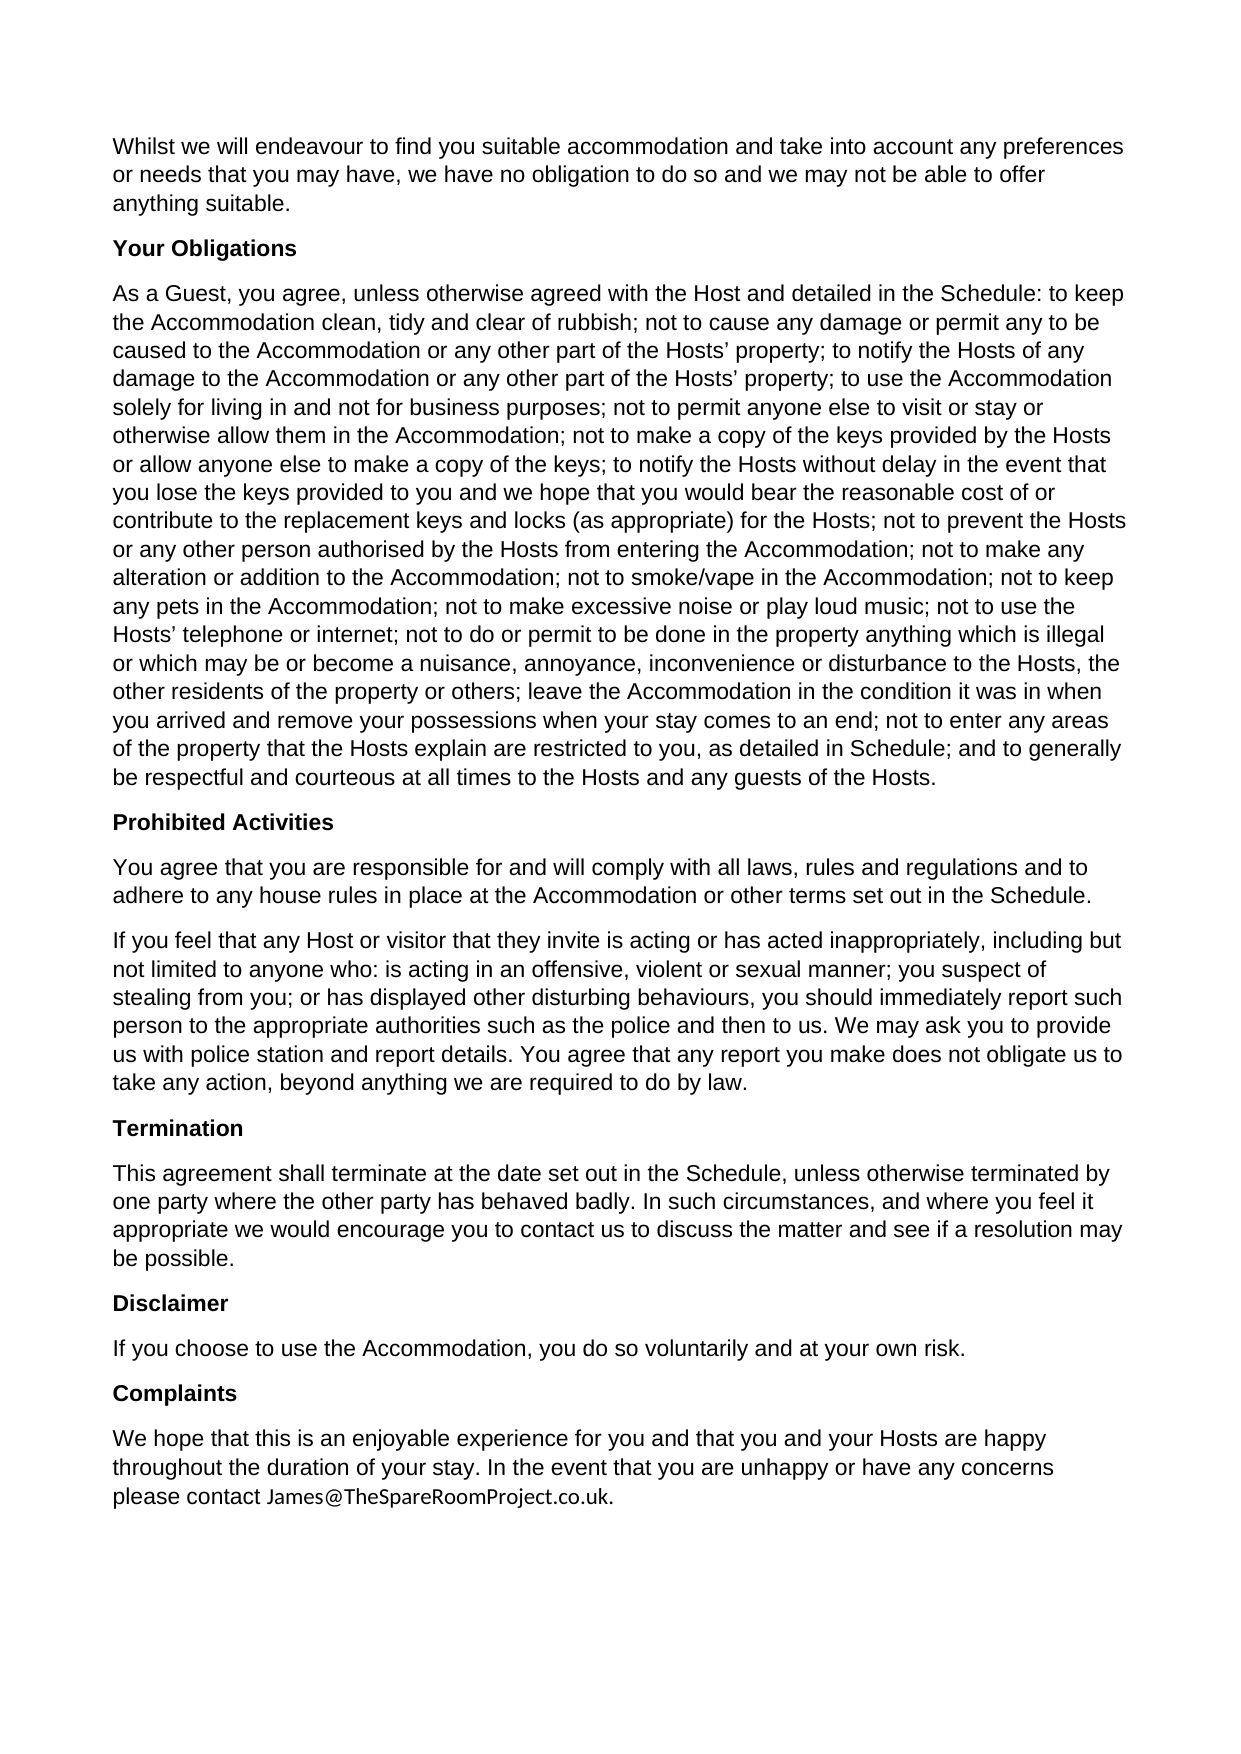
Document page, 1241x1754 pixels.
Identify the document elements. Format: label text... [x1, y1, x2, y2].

text Whilst we will endeavour to find you suitable accommodation and take into account any preferences or needs that you may have, we have no obligation to do so and we may not be able to offer anything suitable. [112, 133, 1128, 216]
text Prohibited Activities [112, 808, 1128, 835]
text Termination [112, 1114, 1128, 1141]
text This agreement shall terminate at the date set out in the Schedule, unless otherwise terminated by one party where the other party has behaved badly. In such circumstances, and where you feel it appropriate we would encourage you to contact us to discuss the matter and see if a resolution may be possible. [112, 1159, 1128, 1271]
text Complaints [112, 1380, 1128, 1407]
text We hope that this is an enjoyable experience for you and that you and your Hosts are happy throughout the duration of your stay. In the event that you are unhappy or have any concerns please contact James@TheSpareRoomProject.co.uk. [112, 1425, 1128, 1510]
text If you choose to use the Accommodation, you do so voluntarily and at your own risk. [112, 1335, 1128, 1361]
text As a Guest, you agree, unless otherwise agreed with the Host and detailed in the Schedule: to keep the Accommodation clean, tidy and clear of rubbish; not to cause any damage or permit any to be caused to the Accommodation or any other part of the Hosts’ property; to notify the Hosts of any damage to the Accommodation or any other part of the Hosts’ property; to use the Accommodation solely for living in and not for business purposes; not to permit anyone else to visit or stay or otherwise allow them in the Accommodation; not to make a copy of the keys provided by the Hosts or allow anyone else to make a copy of the keys; to notify the Hosts without delay in the event that you lose the keys provided to you and we hope that you would bear the reasonable cost of or contribute to the replacement keys and locks (as appropriate) for the Hosts; not to prevent the Hosts or any other person authorised by the Hosts from entering the Accommodation; not to make any alteration or addition to the Accommodation; not to smoke/vape in the Accommodation; not to keep any pets in the Accommodation; not to make excessive noise or play loud music; not to use the Hosts’ telephone or internet; not to do or permit to be done in the property anything which is illegal or which may be or become a nuisance, annoyance, inconvenience or disturbance to the Hosts, the other residents of the property or others; leave the Accommodation in the condition it was in when you arrived and remove your possessions when your stay comes to an end; not to enter any areas of the property that the Hosts explain are restricted to you, as detailed in Schedule; and to generally be respectful and courteous at all times to the Hosts and any guests of the Hosts. [112, 280, 1128, 790]
text Disclaimer [112, 1290, 1128, 1316]
text You agree that you are responsible for and will comply with all laws, rules and regulations and to adhere to any house rules in place at the Accommodation or other terms set out in the Schedule. [112, 854, 1128, 908]
text If you feel that any Host or visitor that they invite is acting or has acted inappropriately, including but not limited to anyone who: is acting in an offensive, violent or sexual manner; you suspect of stealing from you; or has displayed other disturbing behaviours, you should immediately report such person to the appropriate authorities such as the police and then to us. We may ask you to provide us with police station and report details. You agree that any report you make does not obligate us to take any action, beyond anything we are required to do by law. [112, 927, 1128, 1096]
text Your Obligations [112, 235, 1128, 261]
